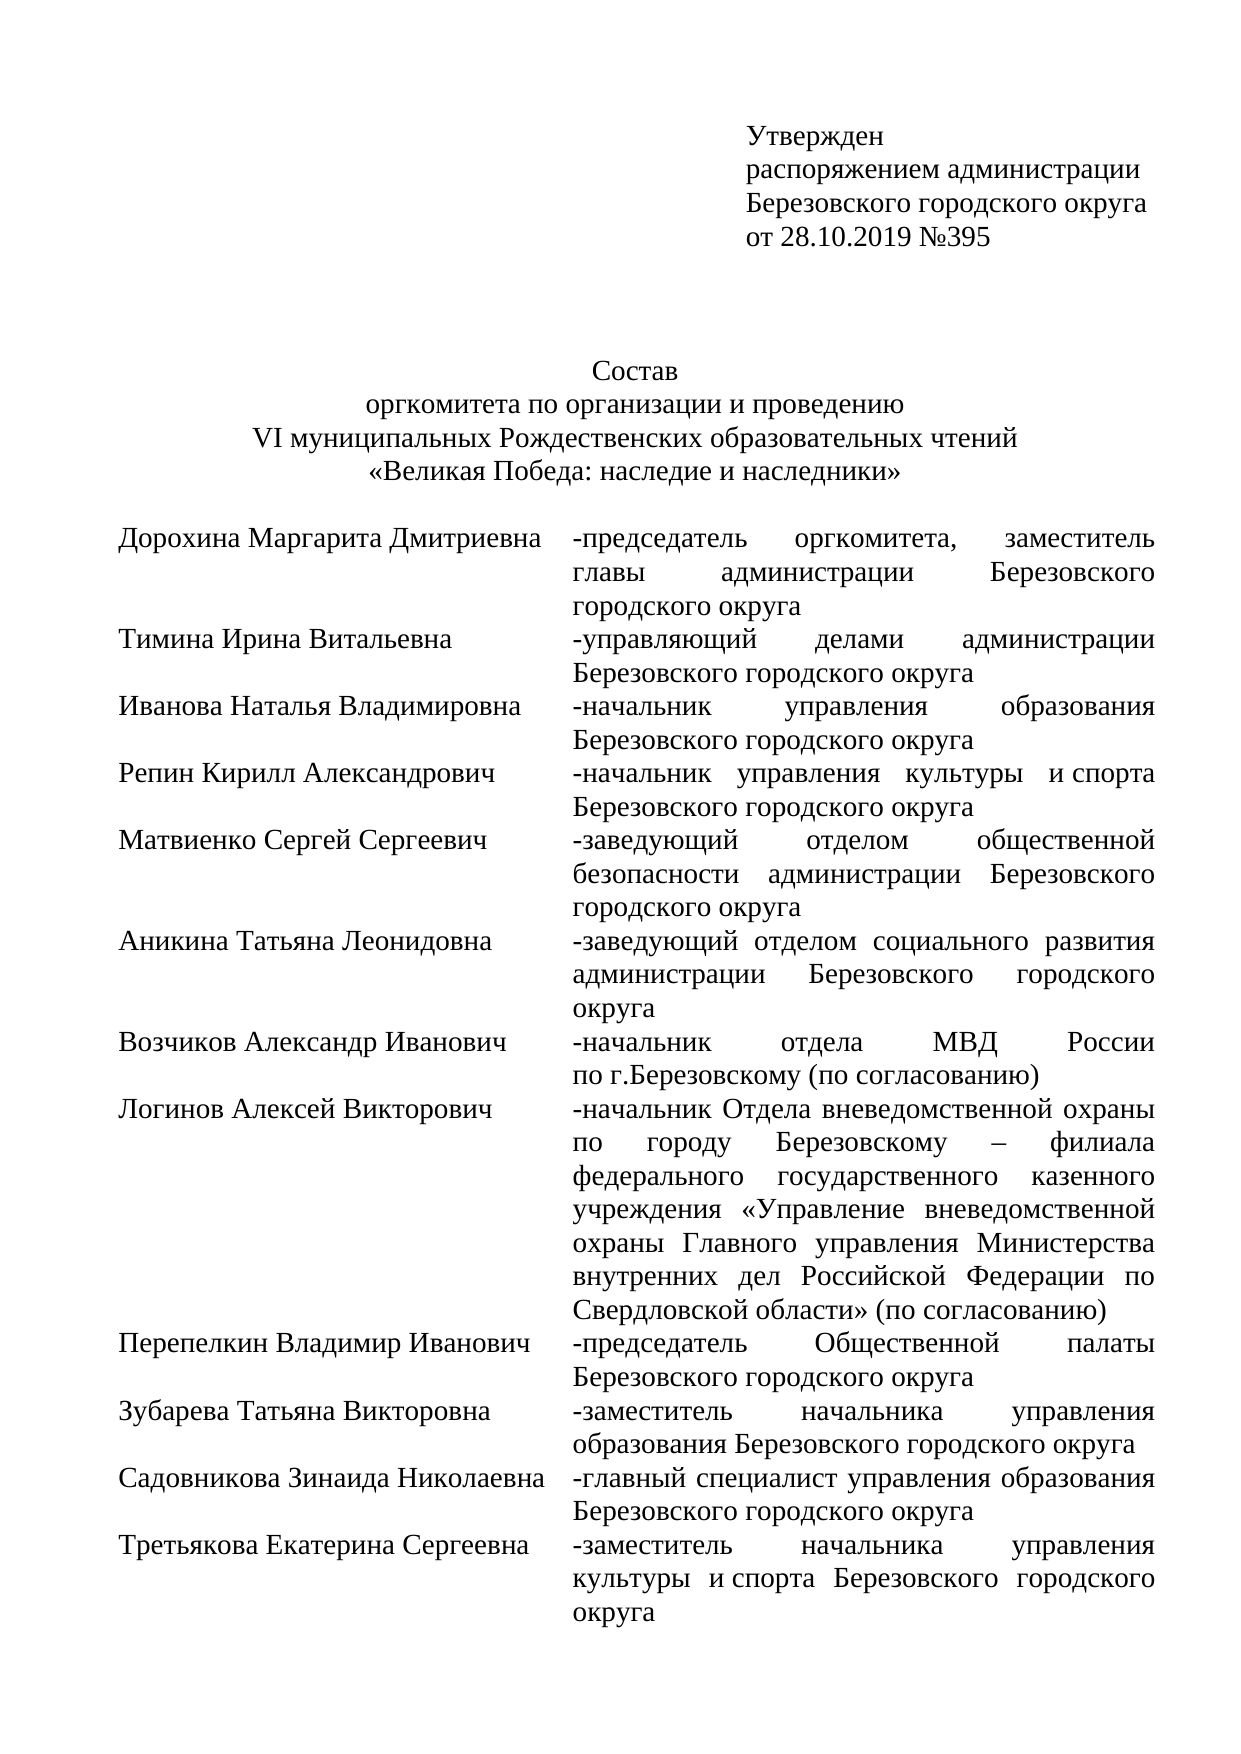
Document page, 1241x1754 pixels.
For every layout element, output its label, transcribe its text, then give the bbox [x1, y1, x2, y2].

table_cell Перепелкин Владимир Иванович [107, 1326, 561, 1393]
table_cell -заместитель начальника управления культуры и спорта Березовского городского округа [561, 1527, 1167, 1627]
text «Великая Победа: наследие и наследники» [118, 453, 1152, 487]
text Утвержден [738, 118, 1152, 152]
table_cell Репин Кирилл Александрович [107, 755, 561, 822]
table_cell -начальник отдела МВД России по г.Березовскому (по согласованию) [561, 1024, 1167, 1091]
table_cell Тимина Ирина Витальевна [107, 621, 561, 688]
text VI муниципальных Рождественских образовательных чтений [118, 420, 1152, 453]
table_cell -управляющий делами администрации Березовского городского округа [561, 621, 1167, 688]
table_cell Садовникова Зинаида Николаевна [107, 1460, 561, 1527]
text от 28.10.2019 №395 [738, 219, 1152, 252]
text оргкомитета по организации и проведению [118, 386, 1152, 420]
table_cell -заведующий отделом социального развития администрации Березовского городского округа [561, 923, 1167, 1024]
table_cell -начальник управления образования Березовского городского округа [561, 688, 1167, 755]
table_cell Третьякова Екатерина Сергеевна [107, 1527, 561, 1627]
table_cell Иванова Наталья Владимировна [107, 688, 561, 755]
table_header Дорохина Маргарита Дмитриевна [107, 521, 561, 621]
table_cell -начальник управления культуры и спорта Березовского городского округа [561, 755, 1167, 822]
table_cell Возчиков Александр Иванович [107, 1024, 561, 1091]
table_cell Матвиенко Сергей Сергеевич [107, 823, 561, 923]
table_cell Аникина Татьяна Леонидовна [107, 923, 561, 1024]
text Состав [118, 353, 1152, 386]
table_cell -председатель Общественной палаты Березовского городского округа [561, 1326, 1167, 1393]
text распоряжением администрации [738, 152, 1152, 185]
table_cell -заведующий отделом общественной безопасности администрации Березовского городского округа [561, 823, 1167, 923]
text Березовского городского округа [738, 185, 1152, 219]
table_cell -начальник Отдела вневедомственной охраны по городу Березовскому – филиала федерального государственного казенного учреждения «Управление вневедомственной охраны Главного управления Министерства внутренних дел Российской Федерации по Свердловской области» (по согласованию) [561, 1091, 1167, 1326]
table_header -председатель оргкомитета, заместитель главы администрации Березовского городского округа [561, 521, 1167, 621]
table_cell Зубарева Татьяна Викторовна [107, 1393, 561, 1460]
table_cell -главный специалист управления образования Березовского городского округа [561, 1460, 1167, 1527]
table_cell Логинов Алексей Викторович [107, 1091, 561, 1326]
table_cell -заместитель начальника управления образования Березовского городского округа [561, 1393, 1167, 1460]
